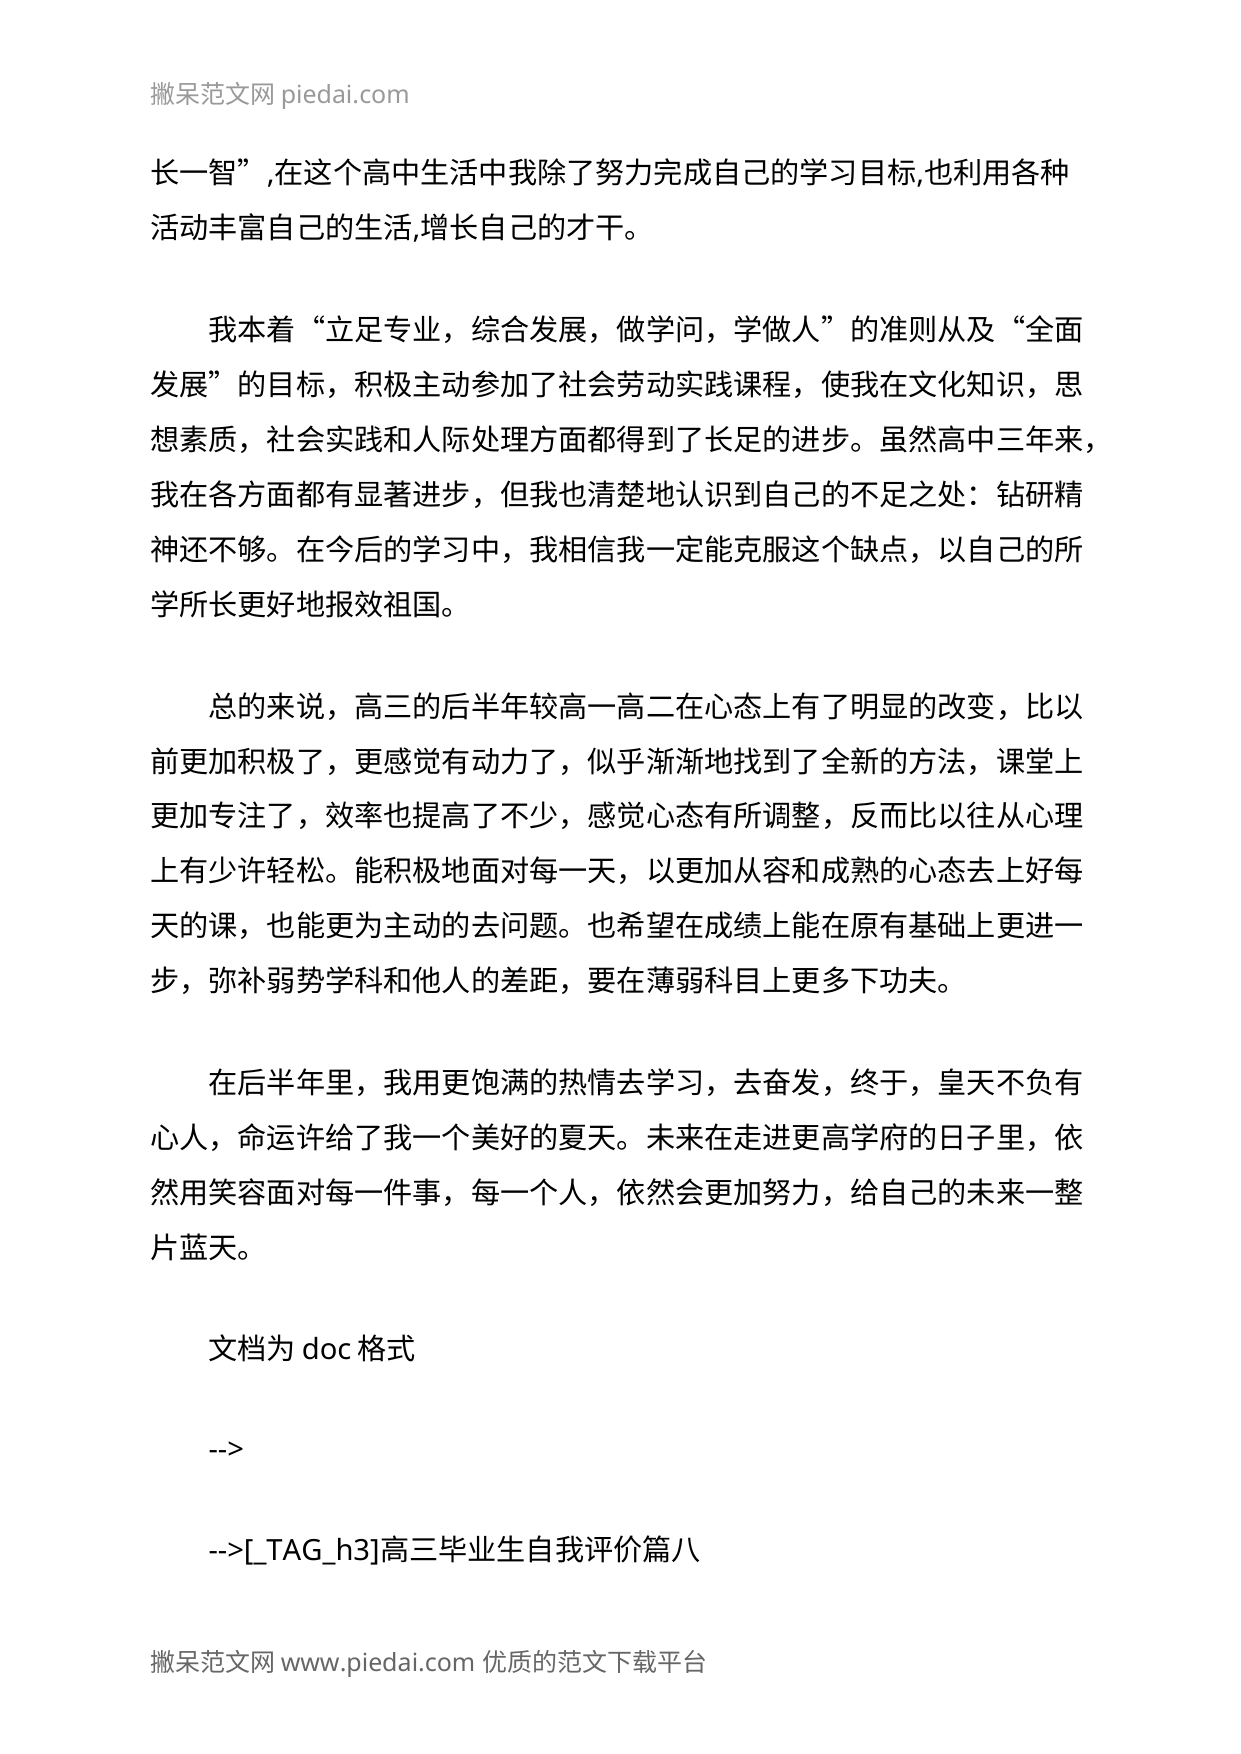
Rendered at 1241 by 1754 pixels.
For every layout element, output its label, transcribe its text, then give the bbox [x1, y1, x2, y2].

text --> [150, 1428, 1090, 1468]
text 文档为doc格式 [150, 1326, 1090, 1368]
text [150, 150, 1090, 247]
text 我本着“立足专业，综合发展，做学问，学做人”的准则从及“全面发展”的目标，积极主动参加了社会劳动实践课程，使我在文化知识，思想素质，社会实践和人际处理方面都得到了长足的进步。虽然高中三年来，我在各方面都有显著进步，但我也清楚地认识到自己的不足之处：钻研精神还不够。在今后的学习中，我相信我一定能克服这个缺点，以自己的所学所长更好地报效祖国。 [150, 307, 1090, 624]
text 总的来说，高三的后半年较高一高二在心态上有了明显的改变，比以前更加积极了，更感觉有动力了，似乎渐渐地找到了全新的方法，课堂上更加专注了，效率也提高了不少，感觉心态有所调整，反而比以往从心理上有少许轻松。能积极地面对每一天，以更加从容和成熟的心态去上好每天的课，也能更为主动的去问题。也希望在成绩上能在原有基础上更进一步，弥补弱势学科和他人的差距，要在薄弱科目上更多下功夫。 [150, 683, 1090, 1000]
text 在后半年里，我用更饱满的热情去学习，去奋发，终于，皇天不负有心人，命运许给了我一个美好的夏天。未来在走进更高学府的日子里，依然用笑容面对每一件事，每一个人，依然会更加努力，给自己的未来一整片蓝天。 [150, 1059, 1090, 1266]
text -->[_TAG_h3]高三毕业生自我评价篇八 [150, 1526, 1090, 1569]
